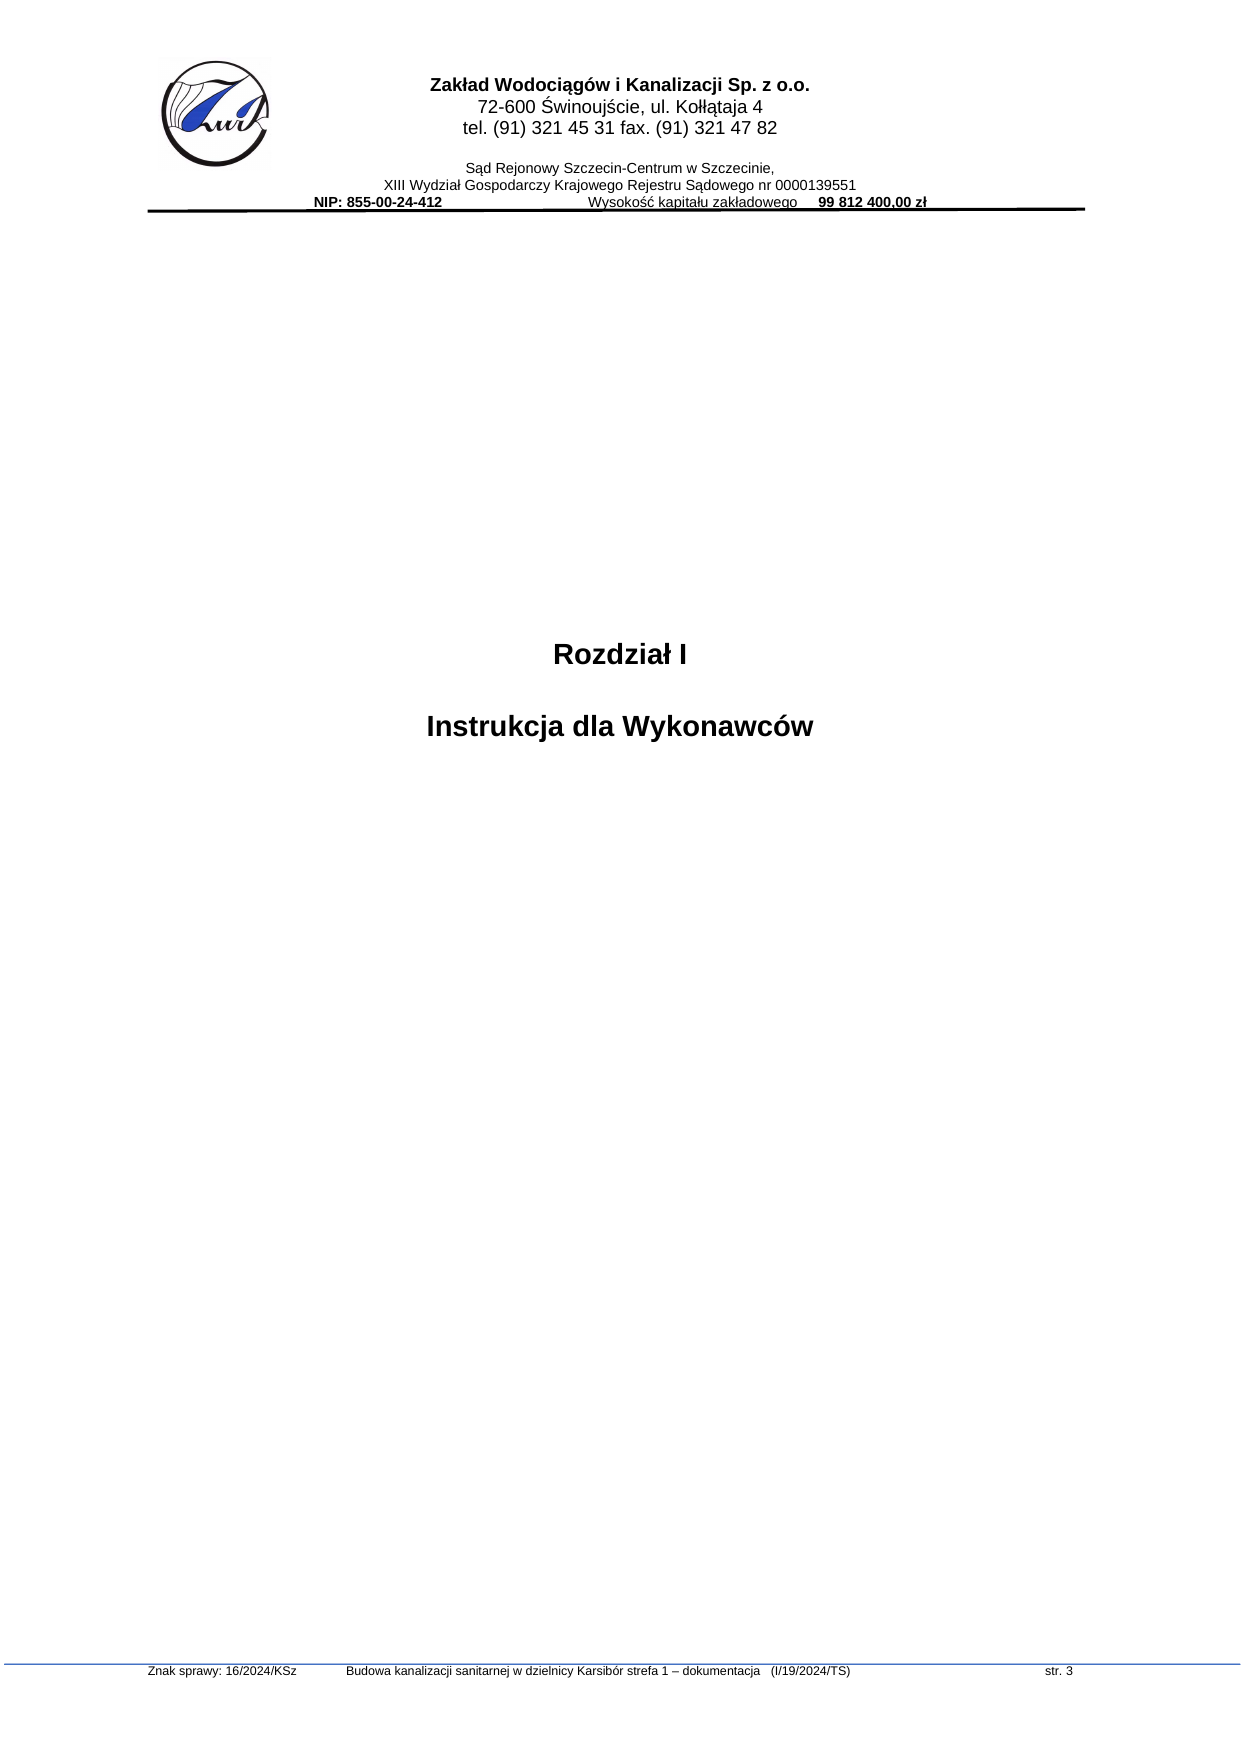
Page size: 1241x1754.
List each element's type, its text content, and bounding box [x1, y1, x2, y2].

picture [158, 57, 272, 171]
text Rozdział I [148, 637, 1092, 671]
text Instrukcja dla Wykonawców [148, 709, 1092, 743]
